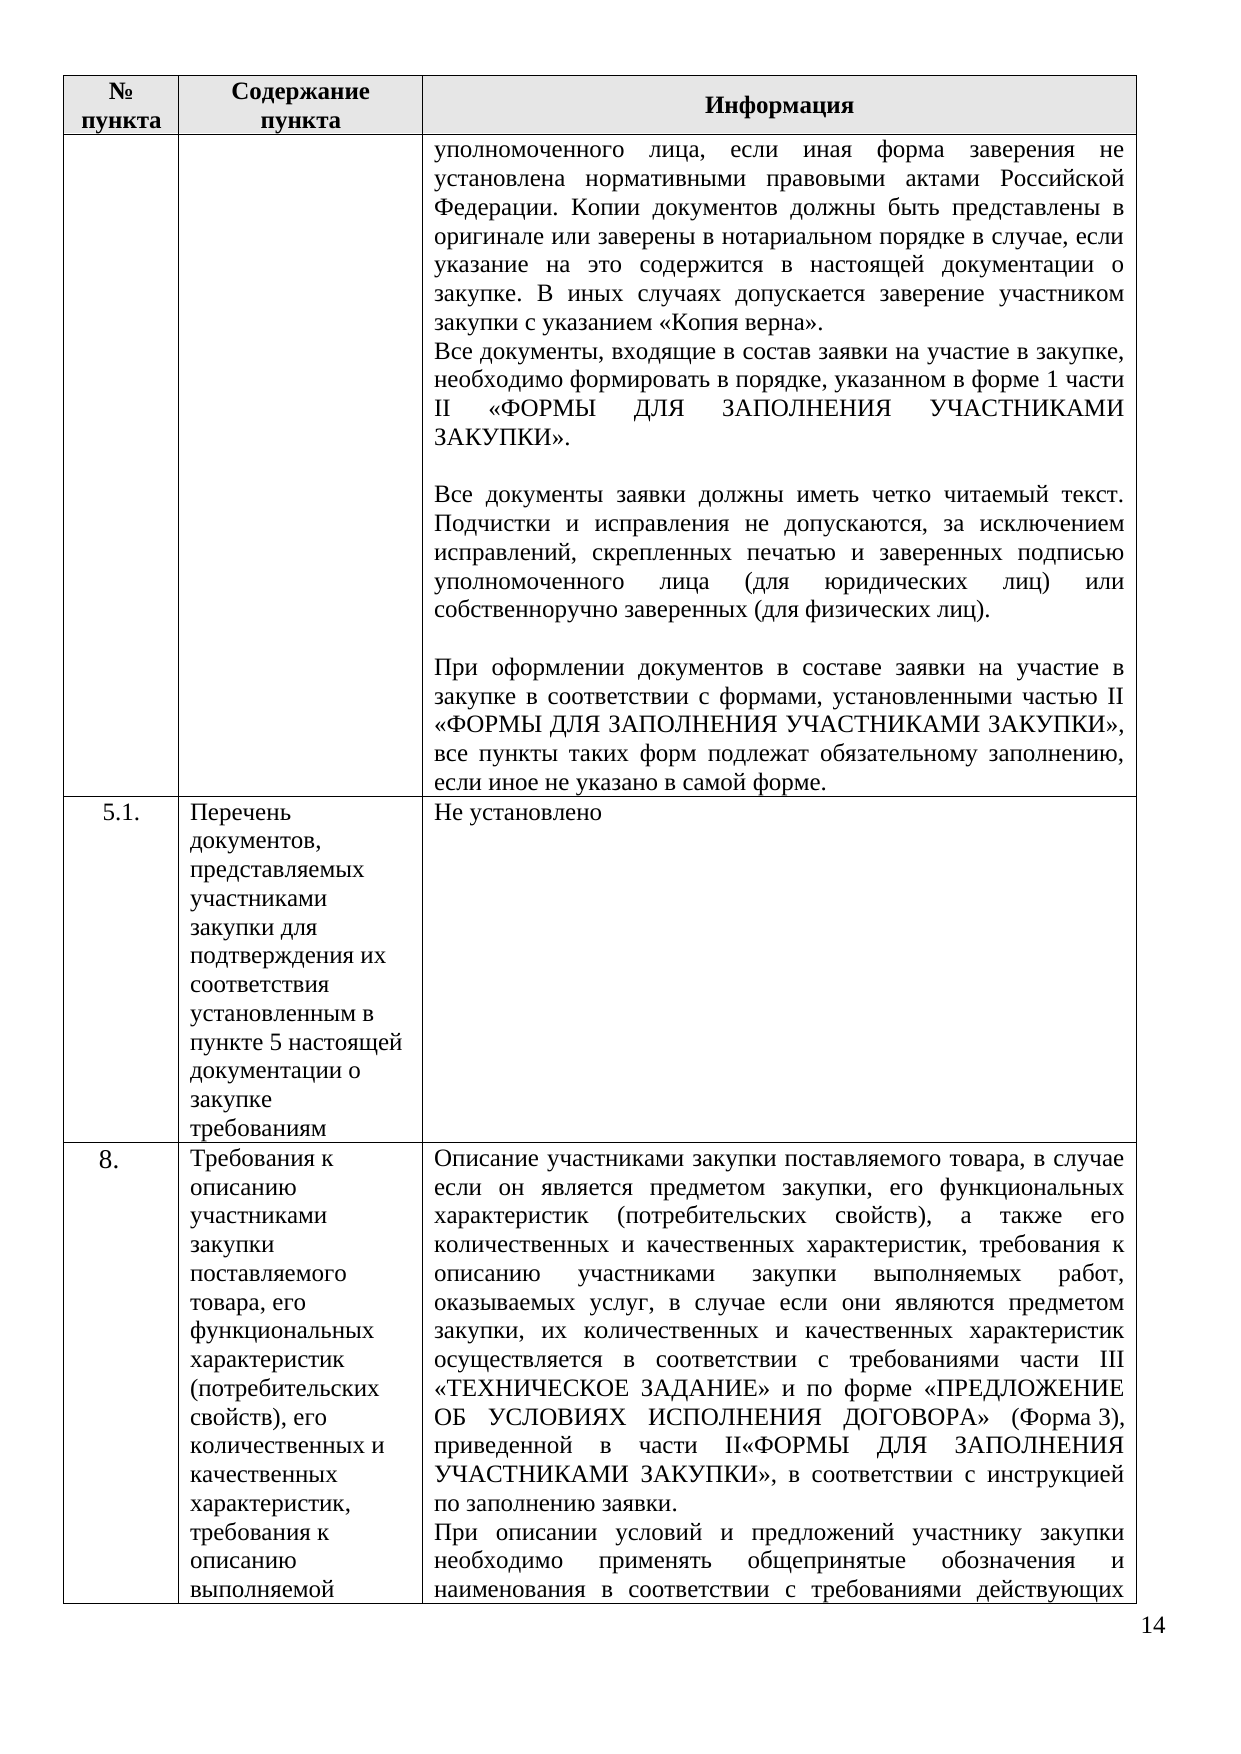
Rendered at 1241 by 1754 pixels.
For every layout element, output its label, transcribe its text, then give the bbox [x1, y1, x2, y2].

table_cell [423, 135, 1136, 796]
table_header № пункта [64, 76, 178, 133]
table_cell [64, 135, 178, 796]
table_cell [179, 1143, 422, 1603]
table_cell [179, 135, 422, 796]
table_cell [423, 1143, 1136, 1603]
table_cell Не установлено [423, 797, 1136, 1142]
table_cell 5.1. [64, 797, 178, 1142]
table_cell [64, 1143, 178, 1603]
table_header Содержание пункта [179, 76, 422, 133]
table_header Информация [423, 76, 1136, 133]
table_cell Перечень документов, представляемых участниками закупки для подтверждения их соответствия установленным в пункте 5 настоящей документации о закупке требованиям [179, 797, 422, 1142]
